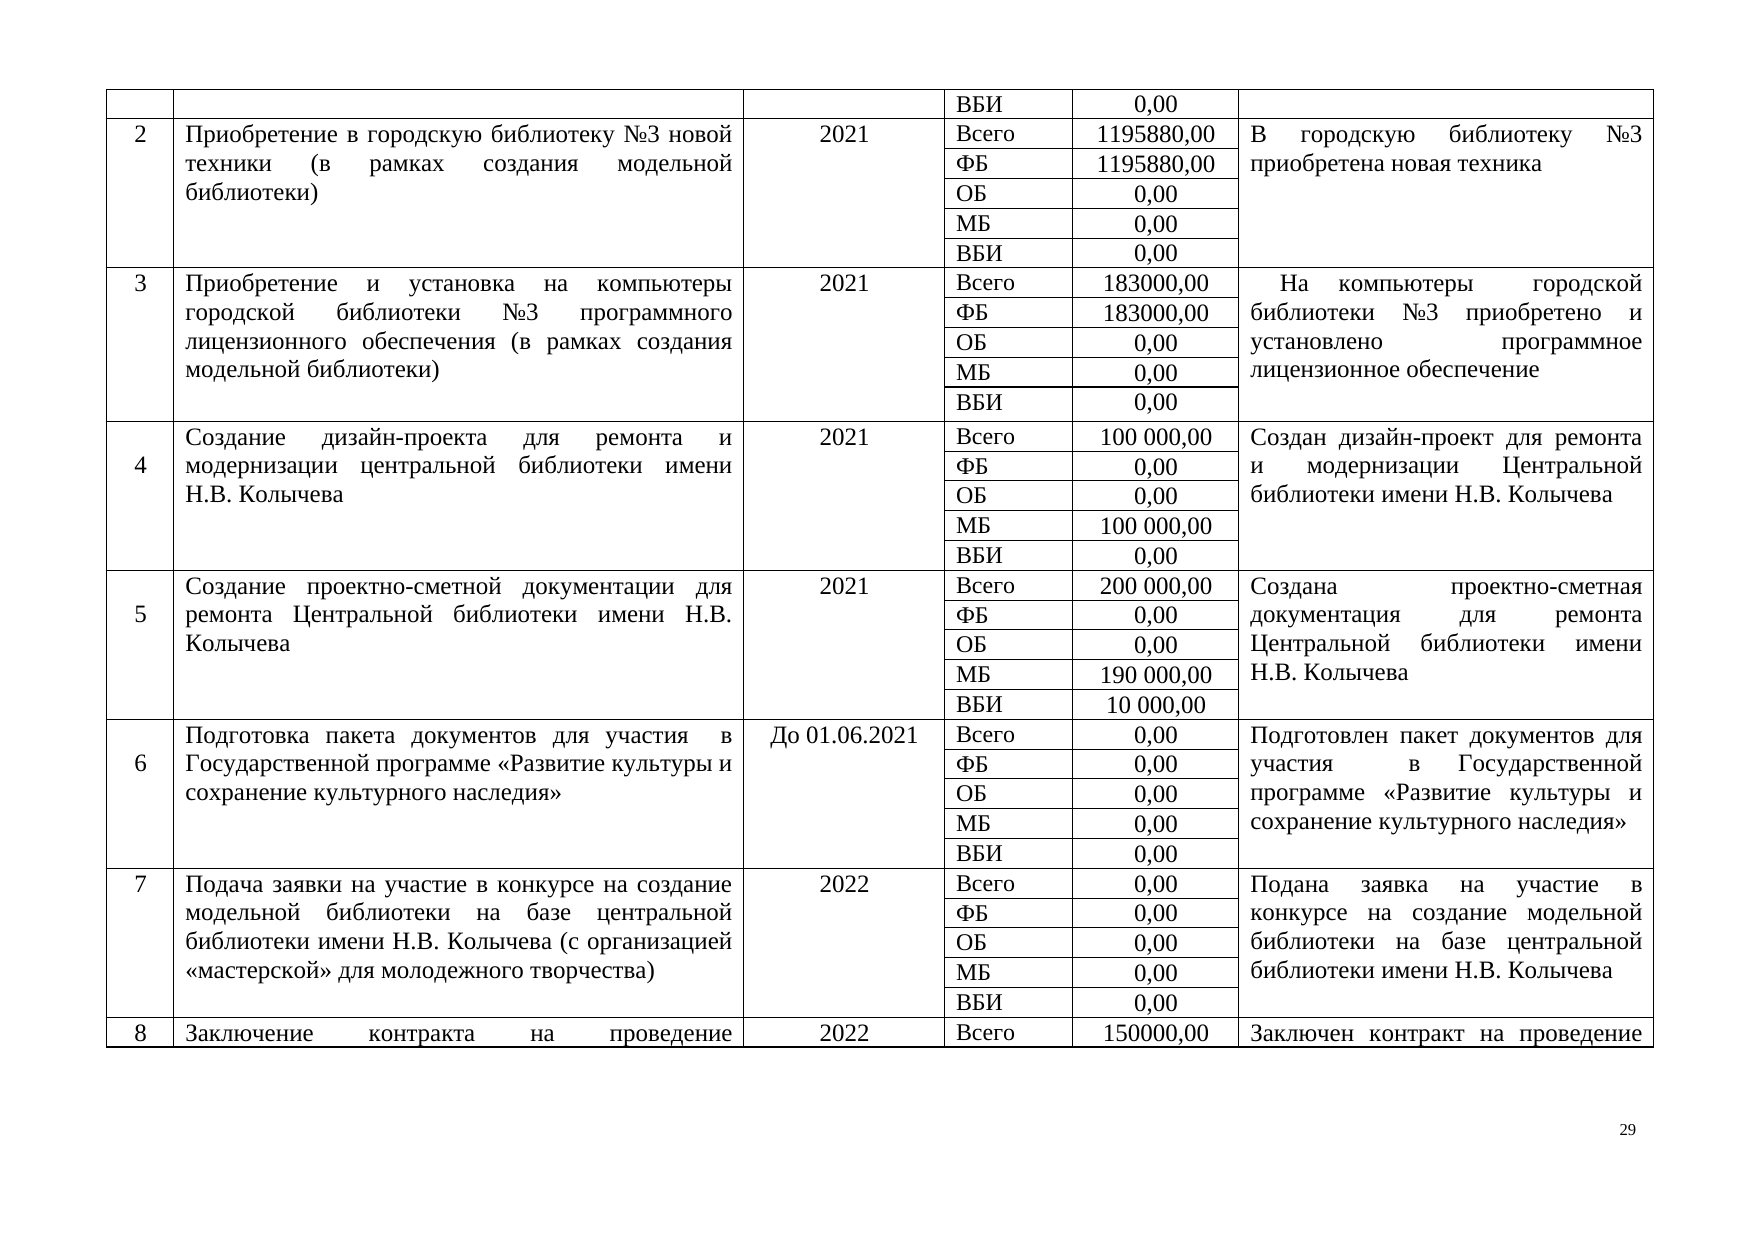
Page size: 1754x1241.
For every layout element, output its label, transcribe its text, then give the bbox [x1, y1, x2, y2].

table_cell Всего [945, 268, 1072, 297]
table_cell 190 000,00 [1073, 660, 1238, 689]
table_cell 183000,00 [1073, 268, 1238, 297]
table_cell Создание дизайн-проекта для ремонта и модернизации центральной библиотеки имени Н.В. Колычева [174, 422, 743, 570]
table_cell 1195880,00 [1073, 119, 1238, 148]
table_cell 4 [107, 422, 173, 570]
table_cell 0,00 [1073, 90, 1238, 118]
table_cell 6 [107, 720, 173, 868]
table_cell 0,00 [1073, 209, 1238, 237]
table_cell Создание проектно-сметной документации для ремонта Центральной библиотеки имени Н.В. Колычева [174, 571, 743, 719]
table_cell 0,00 [1073, 481, 1238, 510]
table_cell 2022 [744, 869, 944, 1017]
table_cell Всего [945, 571, 1072, 599]
table_cell ФБ [945, 452, 1072, 480]
table_cell 2021 [744, 422, 944, 570]
table_cell ОБ [945, 179, 1072, 208]
table_cell 0,00 [1073, 239, 1238, 267]
table_cell 5 [107, 571, 173, 719]
table_cell ФБ [945, 899, 1072, 927]
table_cell ФБ [945, 149, 1072, 178]
table_cell ОБ [945, 630, 1072, 659]
table_cell 0,00 [1073, 601, 1238, 629]
table_cell 0,00 [1073, 179, 1238, 208]
table_cell ОБ [945, 779, 1072, 808]
table_cell 2021 [744, 119, 944, 267]
table_cell МБ [945, 358, 1072, 386]
table_cell 0,00 [1073, 750, 1238, 778]
table_cell ОБ [945, 928, 1072, 957]
table_cell До 01.06.2021 [744, 720, 944, 868]
table_cell Всего [945, 422, 1072, 451]
table_cell 0,00 [1073, 869, 1238, 897]
table_cell 200 000,00 [1073, 571, 1238, 599]
table_cell Создана проектно-сметная документация для ремонта Центральной библиотеки имени Н.В. Колычева [1239, 571, 1653, 719]
table_cell 0,00 [1073, 958, 1238, 987]
table_cell ВБИ [945, 388, 1072, 421]
table_cell 0,00 [1073, 328, 1238, 357]
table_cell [1239, 1018, 1653, 1046]
table_cell МБ [945, 809, 1072, 838]
table_cell Приобретение в городскую библиотеку №3 новой техники (в рамках создания модельной библиотеки) [174, 119, 743, 267]
table_cell ФБ [945, 298, 1072, 327]
table_cell 0,00 [1073, 541, 1238, 570]
table_cell ОБ [945, 328, 1072, 357]
table_cell Всего [945, 869, 1072, 897]
table_cell 100 000,00 [1073, 511, 1238, 540]
table_cell Приобретение и установка на компьютеры городской библиотеки №3 программного лицензионного обеспечения (в рамках создания модельной библиотеки) [174, 268, 743, 421]
table_cell На компьютеры городской библиотеки №3 приобретено и установлено программное лицензионное обеспечение [1239, 268, 1653, 421]
table_cell Создан дизайн-проект для ремонта и модернизации Центральной библиотеки имени Н.В. Колычева [1239, 422, 1653, 570]
table_cell МБ [945, 958, 1072, 987]
table_cell 0,00 [1073, 388, 1238, 421]
table_cell В городскую библиотеку №3 приобретена новая техника [1239, 119, 1653, 267]
table_cell ВБИ [945, 988, 1072, 1017]
table_cell Подготовлен пакет документов для участия в Государственной программе «Развитие культуры и сохранение культурного наследия» [1239, 720, 1653, 868]
table_cell 2022 [744, 1018, 944, 1046]
table_cell МБ [945, 209, 1072, 237]
table_cell ВБИ [945, 541, 1072, 570]
table_cell 0,00 [1073, 720, 1238, 748]
table_cell 1195880,00 [1073, 149, 1238, 178]
table_cell ФБ [945, 750, 1072, 778]
table_cell 0,00 [1073, 779, 1238, 808]
table_cell 150000,00 [1073, 1018, 1238, 1046]
table_cell Подана заявка на участие в конкурсе на создание модельной библиотеки на базе центральной библиотеки имени Н.В. Колычева [1239, 869, 1653, 1017]
table_cell МБ [945, 511, 1072, 540]
table_cell 2021 [744, 571, 944, 719]
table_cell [174, 1018, 743, 1046]
table_cell ВБИ [945, 239, 1072, 267]
table_cell 0,00 [1073, 452, 1238, 480]
table_cell Всего [945, 1018, 1072, 1046]
table_cell 7 [107, 869, 173, 1017]
table_cell Всего [945, 119, 1072, 148]
table_cell 0,00 [1073, 630, 1238, 659]
table_cell 183000,00 [1073, 298, 1238, 327]
table_cell 10 000,00 [1073, 690, 1238, 719]
table_cell ВБИ [945, 690, 1072, 719]
table_cell Подготовка пакета документов для участия в Государственной программе «Развитие культуры и сохранение культурного наследия» [174, 720, 743, 868]
table_cell ВБИ [945, 90, 1072, 118]
table_cell Всего [945, 720, 1072, 748]
table_cell ФБ [945, 601, 1072, 629]
table_cell 8 [107, 1018, 173, 1046]
table_cell 0,00 [1073, 809, 1238, 838]
table_cell Подача заявки на участие в конкурсе на создание модельной библиотеки на базе центральной библиотеки имени Н.В. Колычева (с организацией «мастерской» для молодежного творчества) [174, 869, 743, 1017]
table_cell 100 000,00 [1073, 422, 1238, 451]
table_cell 2 [107, 119, 173, 267]
table_cell ОБ [945, 481, 1072, 510]
table_cell МБ [945, 660, 1072, 689]
table_cell 0,00 [1073, 839, 1238, 868]
table_cell 0,00 [1073, 358, 1238, 386]
table_cell 3 [107, 268, 173, 421]
table_cell 2021 [744, 268, 944, 421]
table_cell ВБИ [945, 839, 1072, 868]
table_cell 0,00 [1073, 988, 1238, 1017]
table_cell 0,00 [1073, 928, 1238, 957]
table_cell 0,00 [1073, 899, 1238, 927]
